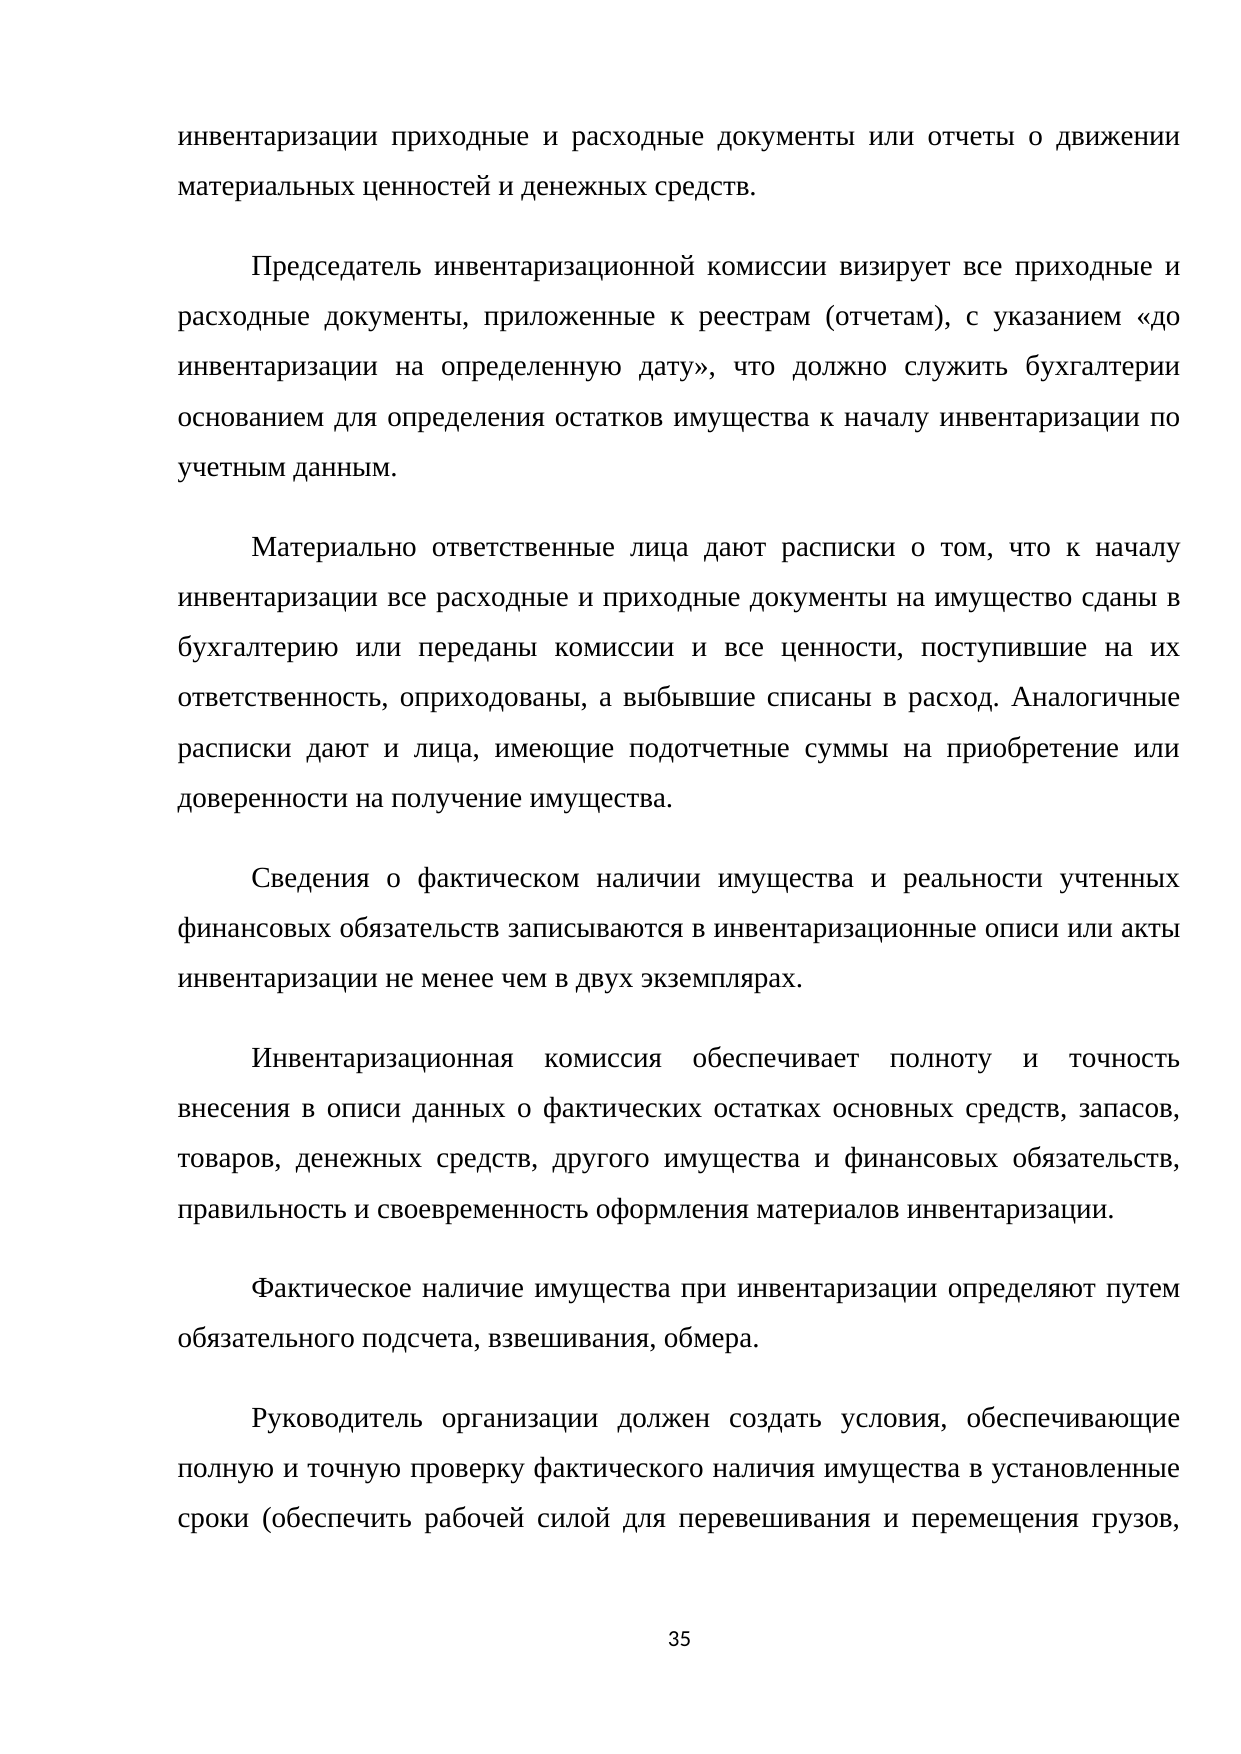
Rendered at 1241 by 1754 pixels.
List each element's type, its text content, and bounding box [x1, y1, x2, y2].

text Сведения о фактическом наличии имущества и реальности учтенных финансовых обязательств записываются в инвентаризационные описи или акты инвентаризации не менее чем в двух экземплярах. [177, 860, 1181, 994]
text Инвентаризационная комиссия обеспечивает полноту и точность внесения в описи данных о фактических остатках основных средств, запасов, товаров, денежных средств, другого имущества и финансовых обязательств, правильность и своевременность оформления материалов инвентаризации. [177, 1040, 1181, 1224]
text Материально ответственные лица дают расписки о том, что к началу инвентаризации все расходные и приходные документы на имущество сданы в бухгалтерию или переданы комиссии и все ценности, поступившие на их ответственность, оприходованы, а выбывшие списаны в расход. Аналогичные расписки дают и лица, имеющие подотчетные суммы на приобретение или доверенности на получение имущества. [177, 529, 1181, 814]
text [177, 118, 1181, 202]
text Председатель инвентаризационной комиссии визирует все приходные и расходные документы, приложенные к реестрам (отчетам), с указанием «до инвентаризации на определенную дату», что должно служить бухгалтерии основанием для определения остатков имущества к началу инвентаризации по учетным данным. [177, 248, 1181, 483]
text Фактическое наличие имущества при инвентаризации определяют путем обязательного подсчета, взвешивания, обмера. [177, 1270, 1181, 1354]
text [177, 1400, 1181, 1534]
